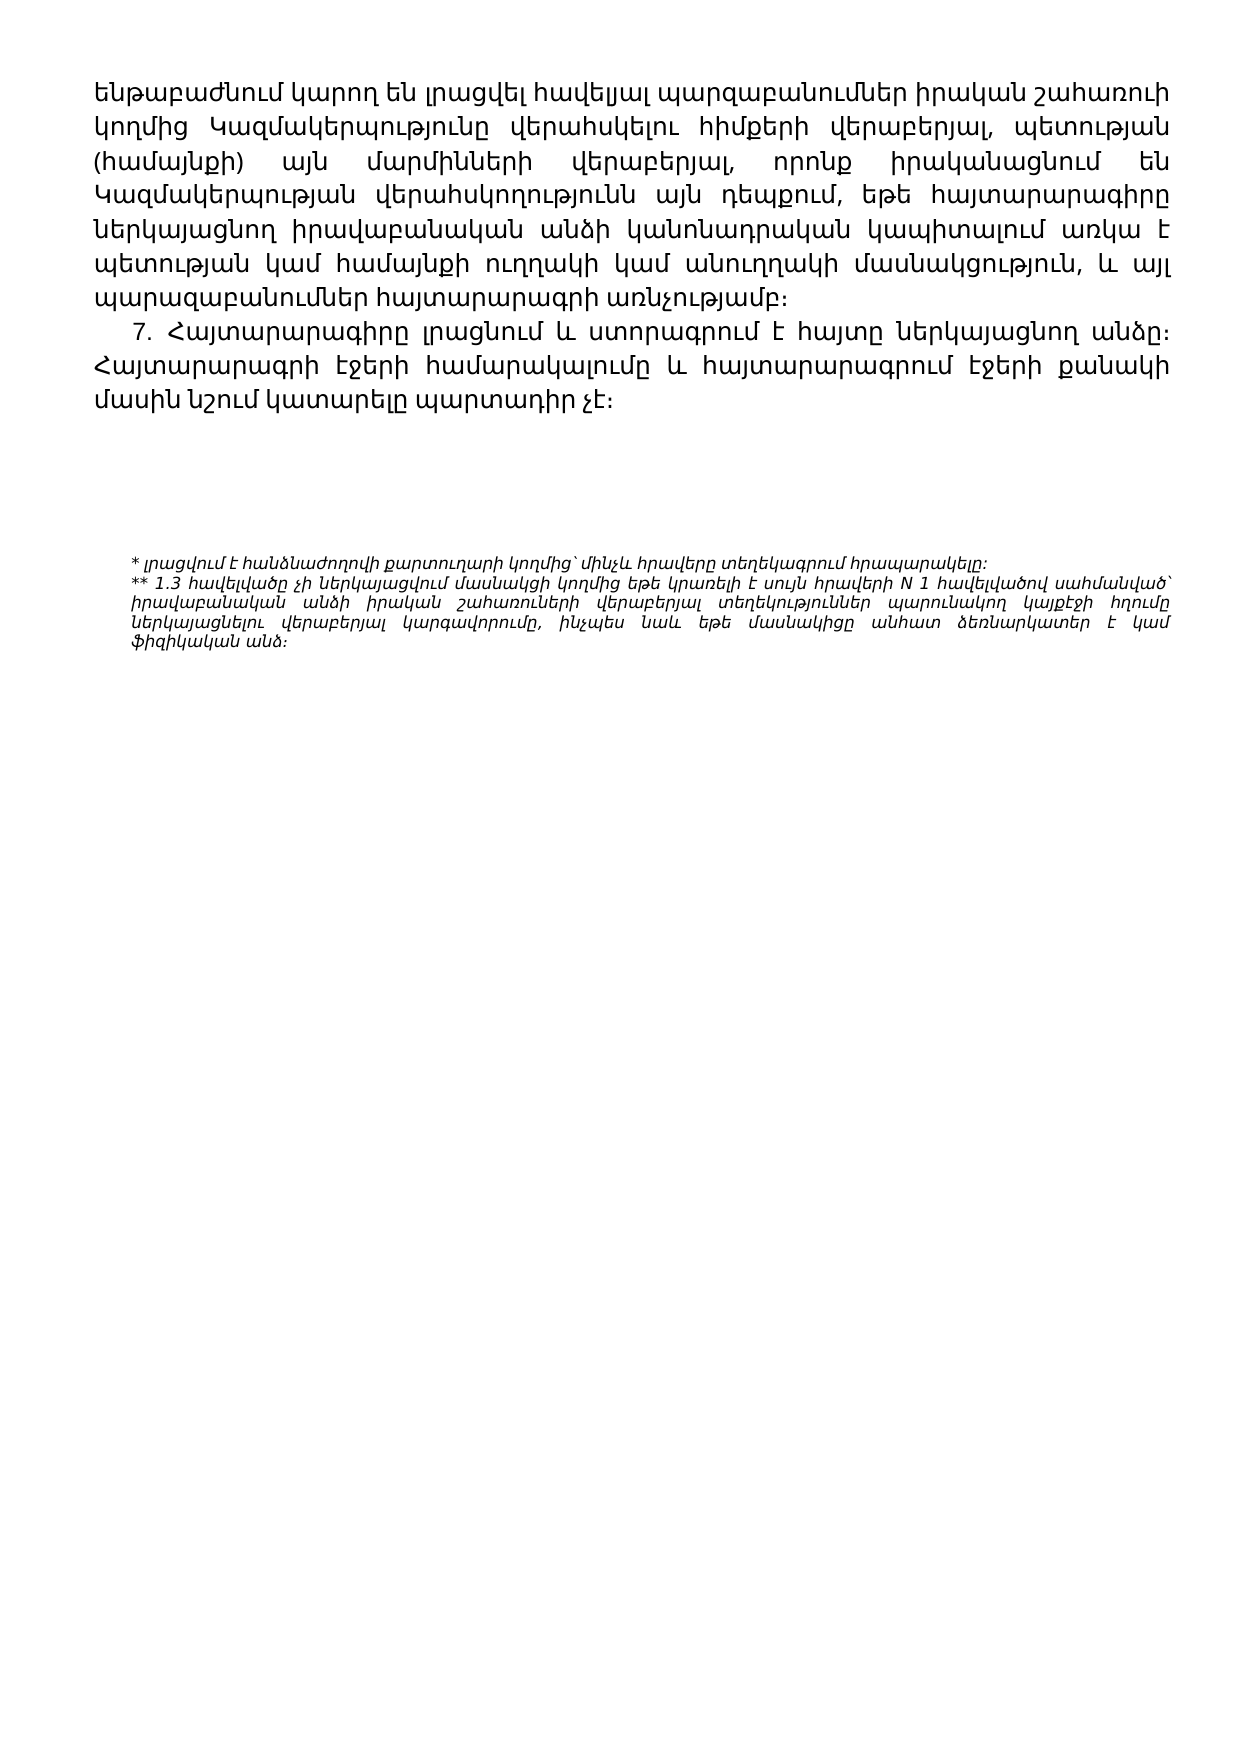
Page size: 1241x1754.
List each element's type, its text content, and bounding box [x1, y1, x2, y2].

text * լրացվում է հանձնաժողովի քարտուղարի կողմից` մինչև հրավերը տեղեկագրում հրապարակելը: [131, 551, 1171, 574]
list Հայտարարագիրը լրացնում և ստորագրում է հայտը ներկայացնող անձը։ Հայտարարագրի էջերի համարակալումը և հայտարարագրում էջերի քանակի մասին նշում կատարելը պարտադիր չէ։ [94, 313, 1171, 416]
text ** 1.3 հավելվածը չի ներկայացվում մասնակցի կողմից եթե կրառելի է սույն հրավերի N 1 հավելվածով սահմանված՝ իրավաբանական անձի իրական շահառուների վերաբերյալ տեղեկություններ պարունակող կայքէջի հղումը ներկայացնելու վերաբերյալ կարգավորումը, ինչպես նաև եթե մասնակիցը անհատ ձեռնարկատեր է կամ ֆիզիկական անձ։ [131, 574, 1171, 651]
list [94, 75, 1171, 313]
